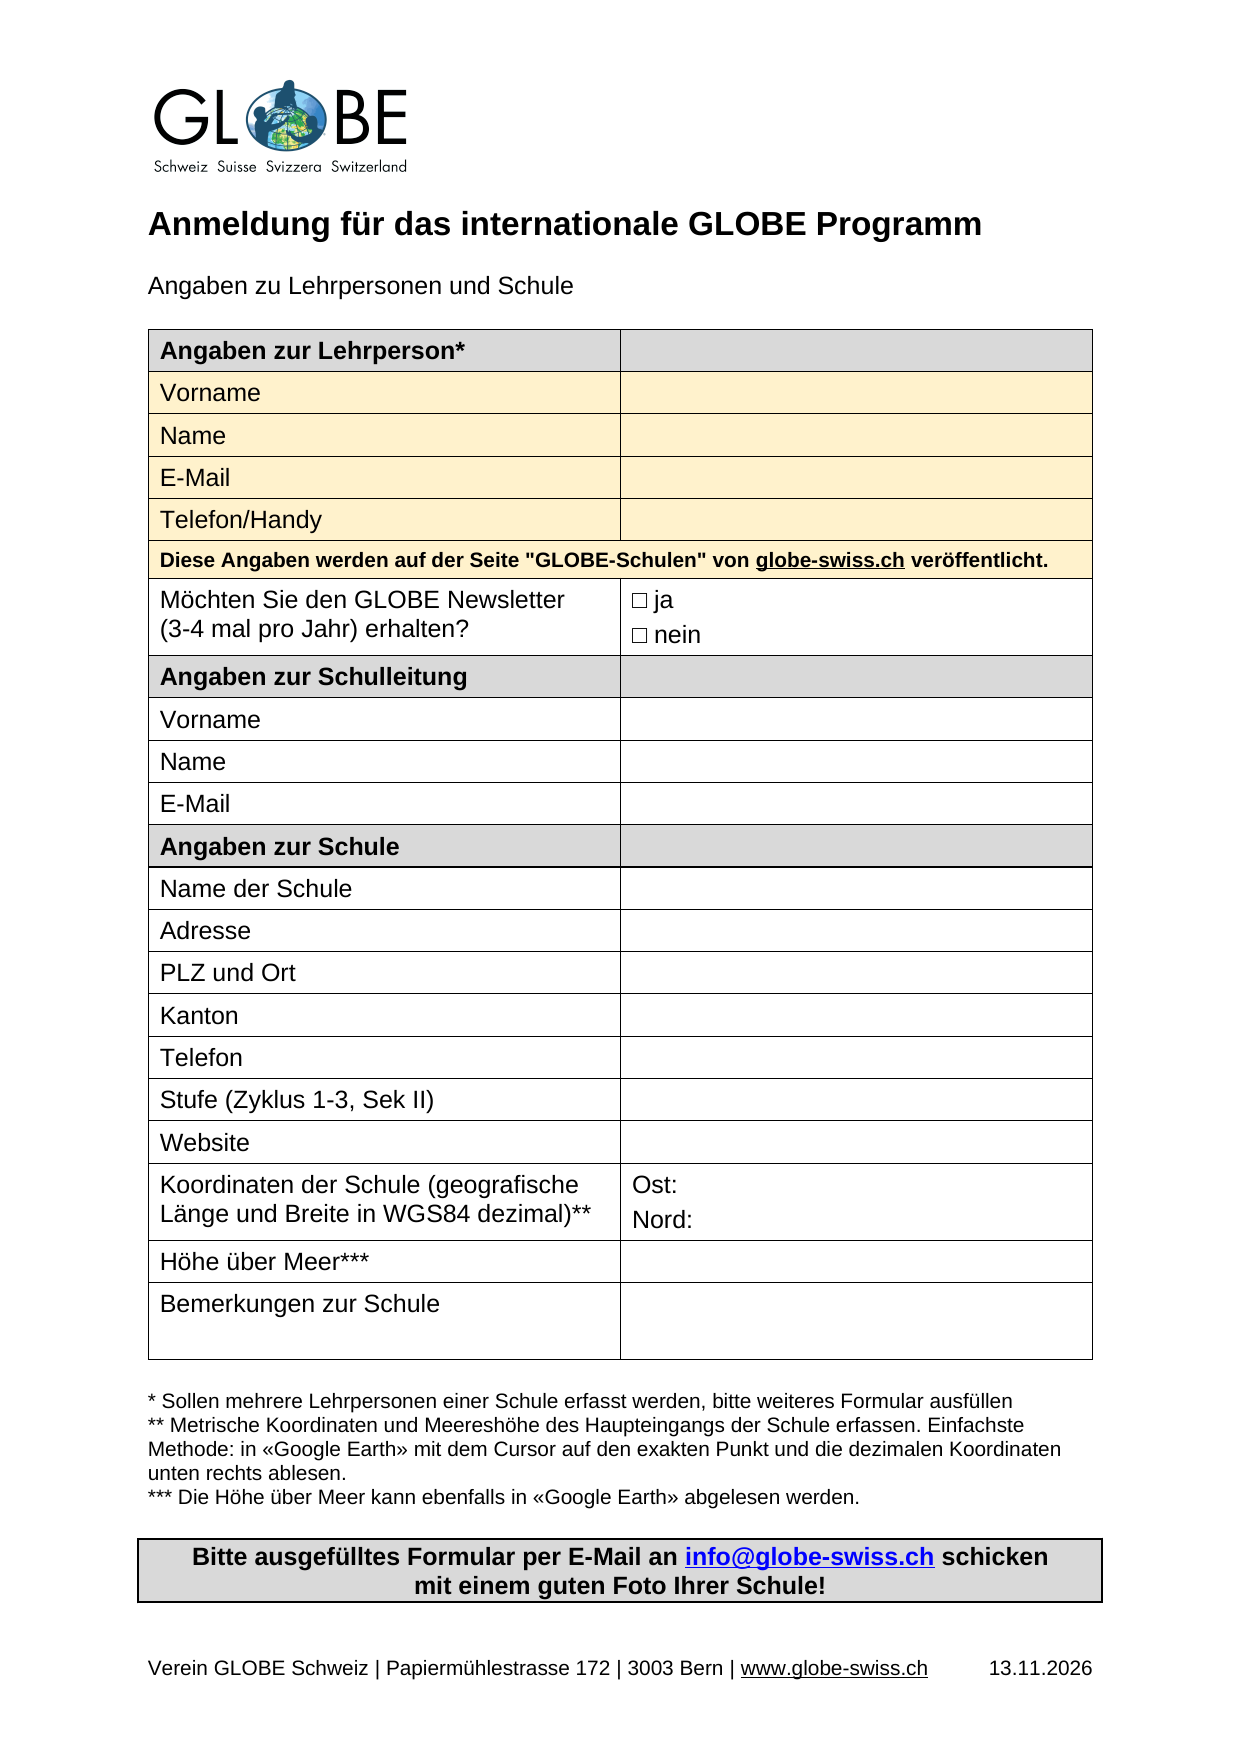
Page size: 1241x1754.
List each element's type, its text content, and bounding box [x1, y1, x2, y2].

table_cell Stufe (Zyklus 1-3, Sek II) [149, 1079, 620, 1120]
table_cell Telefon [149, 1037, 620, 1078]
table_cell [621, 1079, 1092, 1120]
table_cell Bemerkungen zur Schule [149, 1283, 620, 1359]
table_cell [621, 1121, 1092, 1162]
table_cell Name [149, 414, 620, 456]
table_cell Name [149, 741, 620, 782]
text * Sollen mehrere Lehrpersonen einer Schule erfasst werden, bitte weiteres Formular ausfüllen [148, 1389, 1092, 1413]
table_cell □ ja □ nein [621, 579, 1092, 655]
table_cell [621, 1241, 1092, 1282]
table_cell [621, 783, 1092, 824]
table_cell Name der Schule [149, 868, 620, 909]
table_cell [621, 372, 1092, 413]
table_cell [621, 994, 1092, 1036]
table_cell [621, 457, 1092, 498]
table_cell [621, 868, 1092, 909]
table_cell Vorname [149, 698, 620, 739]
picture [147, 73, 413, 179]
table_cell [621, 825, 1092, 866]
table_cell [621, 414, 1092, 456]
table_cell Ost: Nord: [621, 1164, 1092, 1240]
text *** Die Höhe über Meer kann ebenfalls in «Google Earth» abgelesen werden. [148, 1485, 1092, 1509]
table_cell Telefon/Handy [149, 499, 620, 540]
table_cell [621, 1283, 1092, 1359]
table_cell Adresse [149, 910, 620, 951]
text mit einem guten Foto Ihrer Schule! [139, 1566, 1101, 1601]
table_header Angaben zur Lehrperson* [149, 330, 620, 371]
text Anmeldung für das internationale GLOBE Programm [148, 204, 1092, 242]
text ** Metrische Koordinaten und Meereshöhe des Haupteingangs der Schule erfassen. Einfachste Methode: in «Google Earth» mit dem Cursor auf den exakten Punkt und die dezimalen Koordinaten unten rechts ablesen. [148, 1413, 1092, 1485]
table_cell E-Mail [149, 783, 620, 824]
table_cell Vorname [149, 372, 620, 413]
text Angaben zu Lehrpersonen und Schule [148, 271, 1092, 300]
table_cell E-Mail [149, 457, 620, 498]
table_cell Angaben zur Schule [149, 825, 620, 866]
table_cell [621, 499, 1092, 540]
table_cell Höhe über Meer*** [149, 1241, 620, 1282]
table_cell Website [149, 1121, 620, 1162]
table_cell Koordinaten der Schule (geografische Länge und Breite in WGS84 dezimal)** [149, 1164, 620, 1240]
table_cell [621, 741, 1092, 782]
table_cell [621, 910, 1092, 951]
table_cell Angaben zur Schulleitung [149, 656, 620, 697]
table_cell Diese Angaben werden auf der Seite "GLOBE-Schulen" von globe-swiss.ch veröffentlicht. [149, 541, 1092, 578]
table_cell [621, 952, 1092, 993]
text Bitte ausgefülltes Formular per E-Mail an info@globe-swiss.ch schicken [139, 1540, 1101, 1566]
table_header [621, 330, 1092, 371]
table_cell [621, 656, 1092, 697]
table_cell [621, 698, 1092, 739]
table_cell Möchten Sie den GLOBE Newsletter (3-4 mal pro Jahr) erhalten? [149, 579, 620, 655]
table_cell PLZ und Ort [149, 952, 620, 993]
table_cell [621, 1037, 1092, 1078]
table_cell Kanton [149, 994, 620, 1036]
